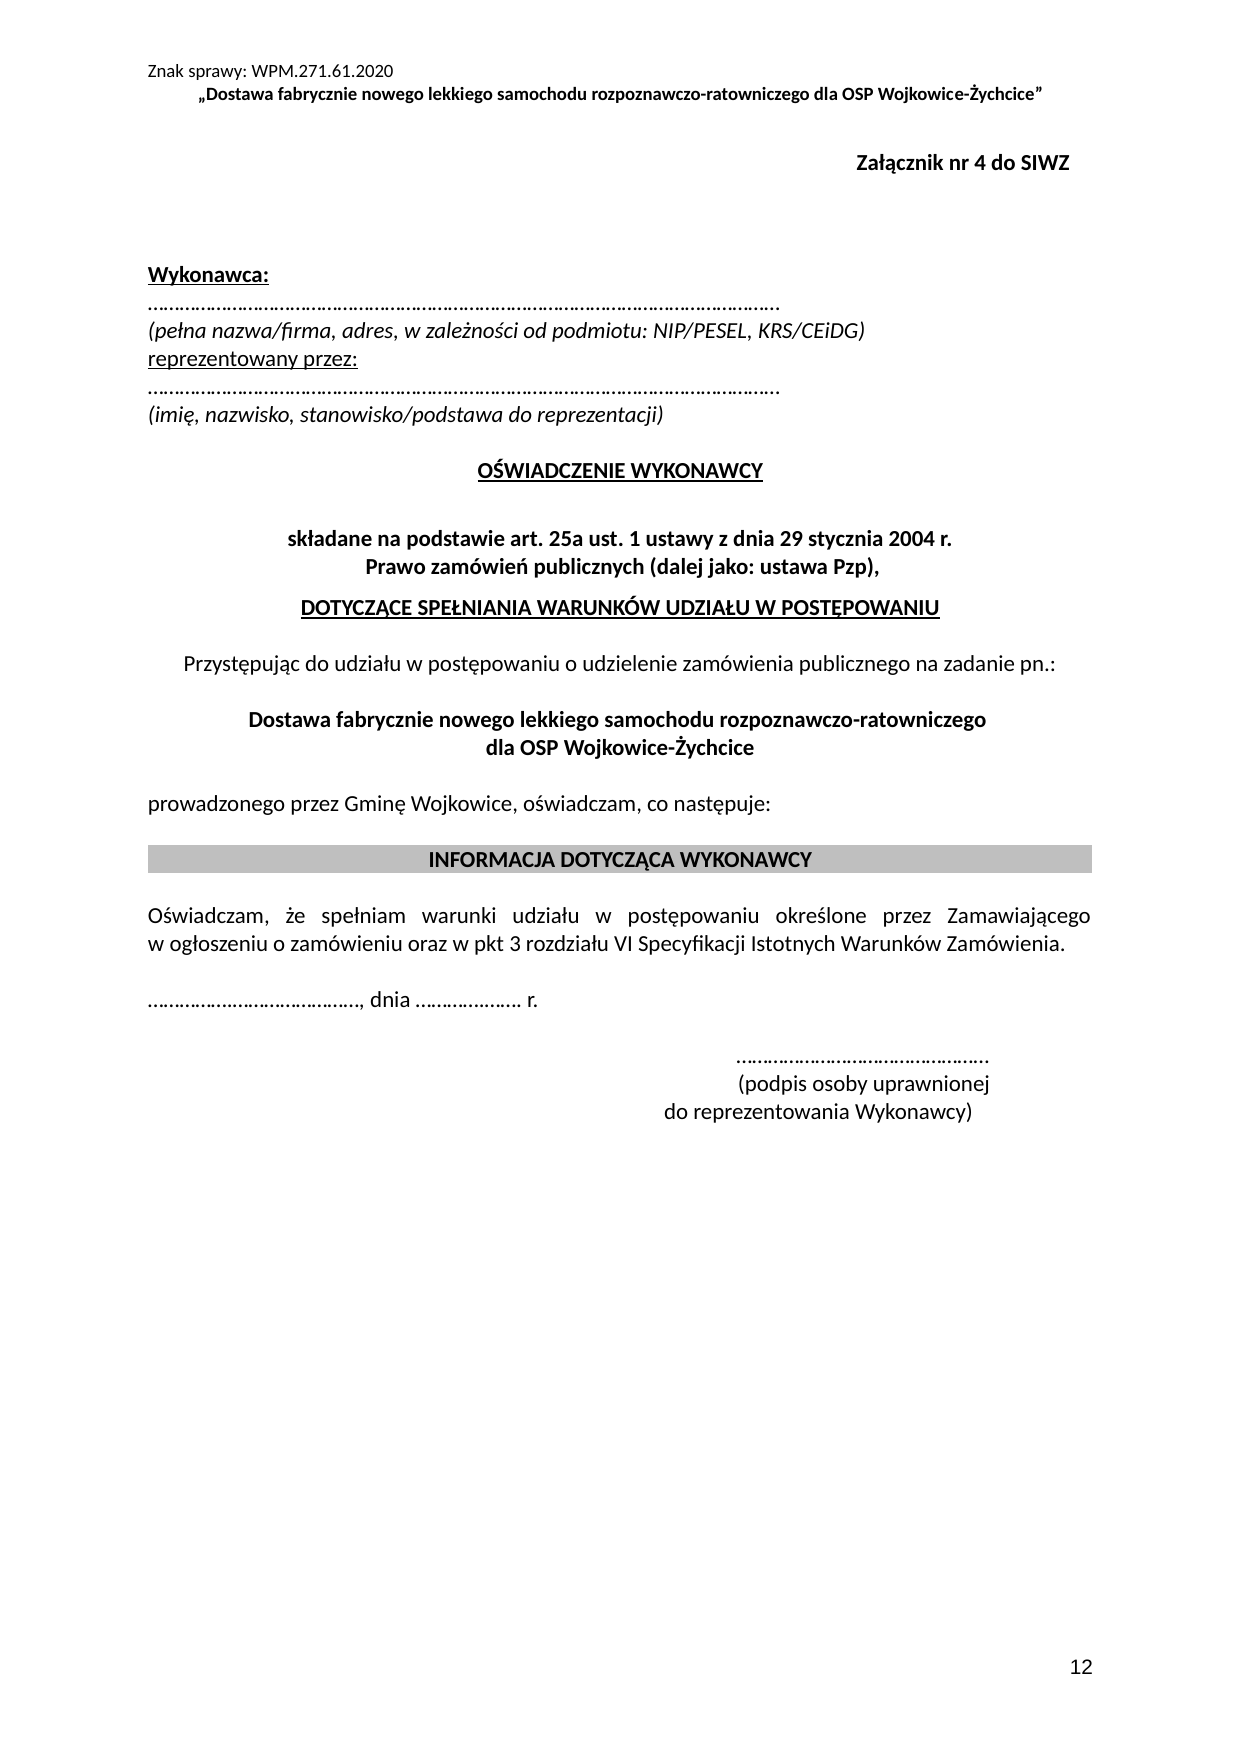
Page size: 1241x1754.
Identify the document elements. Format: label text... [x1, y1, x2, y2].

text Wykonawca: [148, 260, 1092, 288]
text reprezentowany przez: [148, 344, 1092, 372]
text ………………………………………………………………………………………………………… [148, 372, 1092, 400]
text DOTYCZĄCE SPEŁNIANIA WARUNKÓW UDZIAŁU W POSTĘPOWANIU [148, 593, 1092, 621]
text (imię, nazwisko, stanowisko/podstawa do reprezentacji) [148, 400, 1092, 428]
text Załącznik nr 4 do SIWZ [811, 148, 1092, 176]
text prowadzonego przez Gminę Wojkowice, oświadczam, co następuje: [148, 789, 1092, 817]
text Prawo zamówień publicznych (dalej jako: ustawa Pzp), [148, 552, 1092, 581]
text INFORMACJA DOTYCZĄCA WYKONAWCY [148, 845, 1092, 873]
text (podpis osoby uprawnionej do reprezentowania Wykonawcy) [664, 1069, 1092, 1125]
text …………….……………………, dnia ………….……. r. ………………………………………… [148, 985, 1092, 1069]
text ………………………………………………………………………………………………………… [148, 288, 1092, 316]
text Przystępując do udziału w postępowaniu o udzielenie zamówienia publicznego na zadanie pn.: [148, 649, 1092, 677]
text składane na podstawie art. 25a ust. 1 ustawy z dnia 29 stycznia 2004 r. [148, 524, 1092, 552]
text (pełna nazwa/firma, adres, w zależności od podmiotu: NIP/PESEL, KRS/CEiDG) [148, 316, 1092, 344]
text OŚWIADCZENIE WYKONAWCY [148, 456, 1092, 484]
text Dostawa fabrycznie nowego lekkiego samochodu rozpoznawczo-ratowniczego dla OSP Wojkowice-Żychcice [148, 705, 1092, 761]
text Oświadczam, że spełniam warunki udziału w postępowaniu określone przez Zamawiającego w ogłoszeniu o zamówieniu oraz w pkt 3 rozdziału VI Specyfikacji Istotnych Warunków Zamówienia. [148, 901, 1092, 957]
